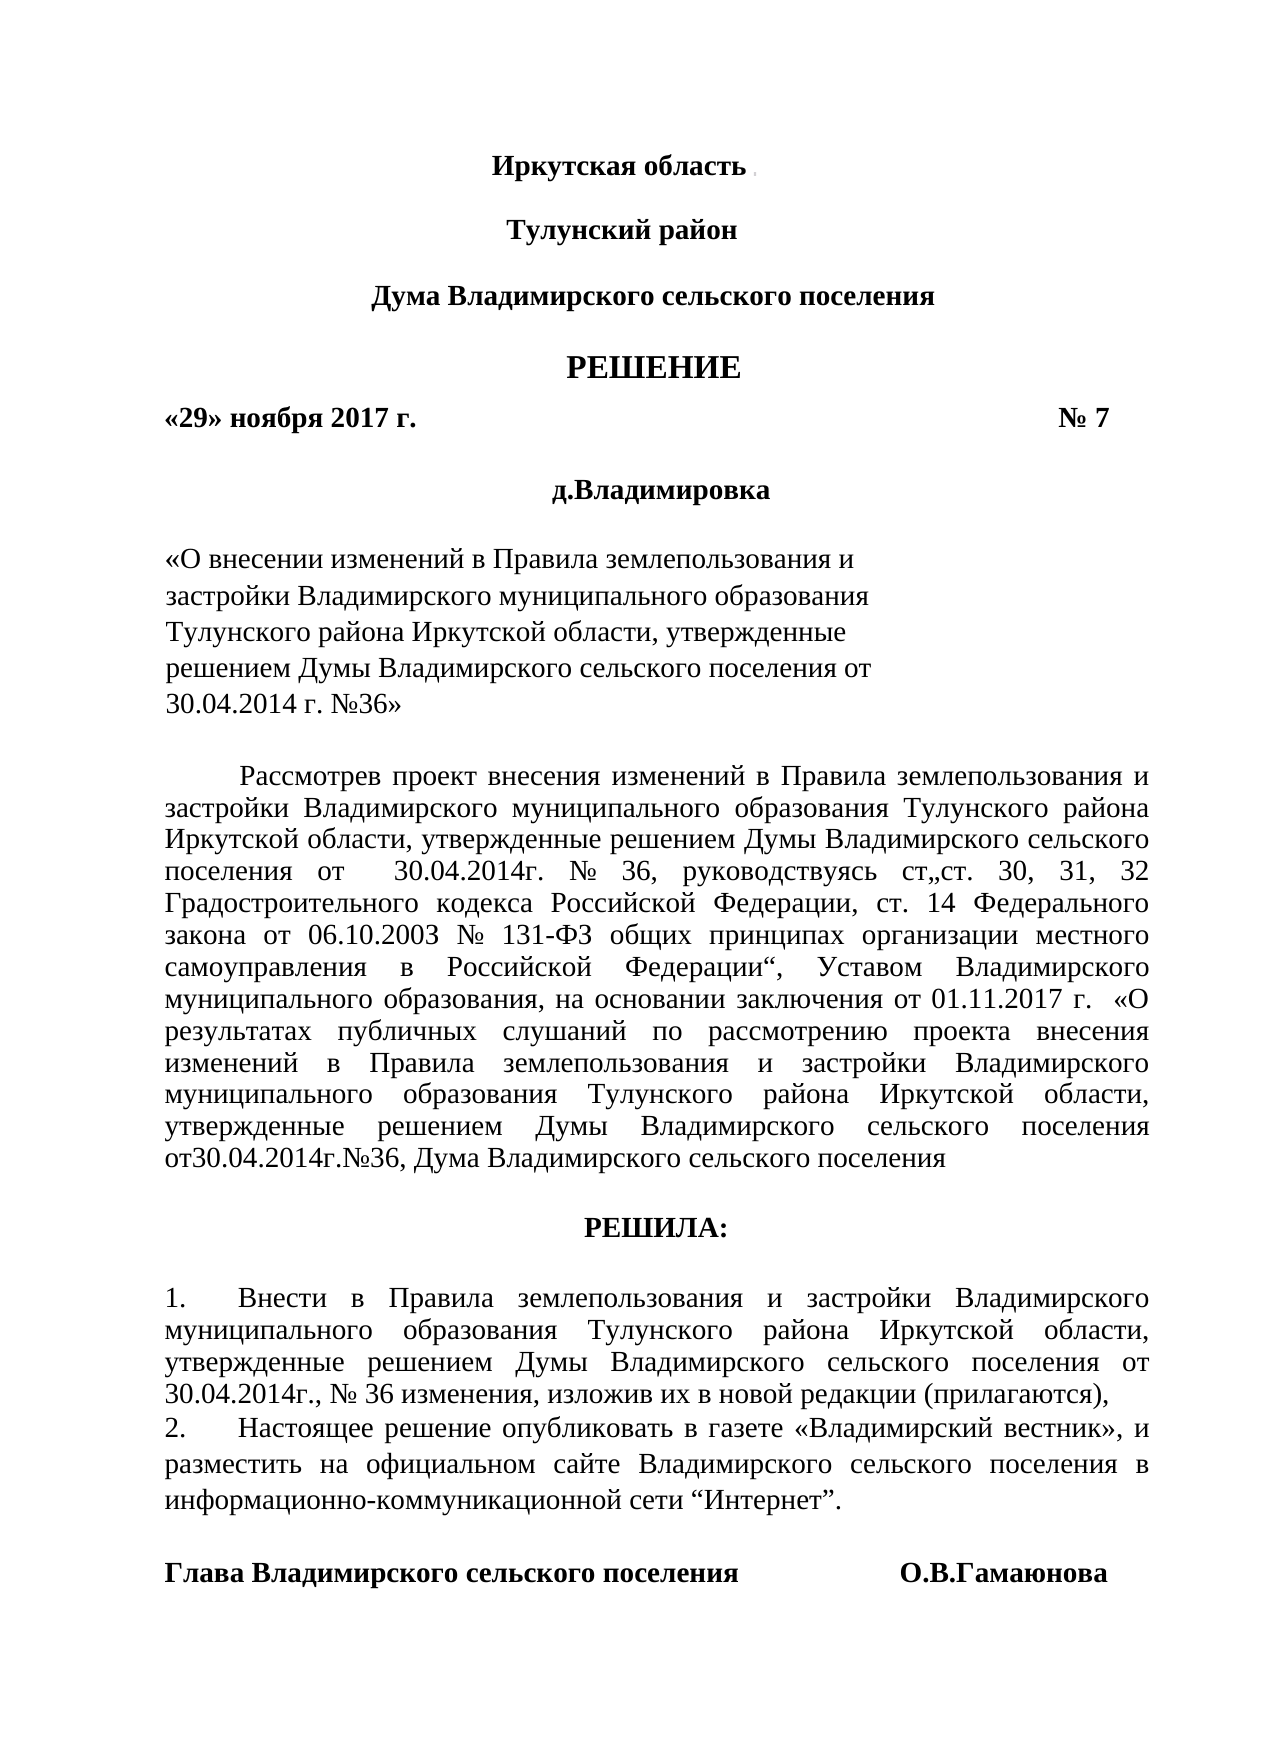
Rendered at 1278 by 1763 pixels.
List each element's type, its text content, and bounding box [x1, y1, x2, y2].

text Иркутская область [492, 150, 1003, 181]
text «О внесении изменений в Правила землепользования и застройки Владимирского муниципального образования Тулунского района Иркутской области, утвержденные решением Думы Владимирского сельского поселения от 30.04.2014 г. №36» [164, 540, 908, 720]
subtitle д.Владимировка [172, 472, 1150, 506]
text Тулунский район [492, 214, 1003, 246]
text Дума Владимирского сельского поселения [164, 278, 1142, 312]
text РЕШИЛА: [164, 1210, 1148, 1243]
subtitle РЕШЕНИЕ [164, 347, 1144, 385]
text «29» ноября 2017 г. № 7 [164, 400, 1150, 433]
list Настоящее решение опубликовать в газете «Владимирский вестник», и разместить на официальном сайте Владимирского сельского поселения в информационно-коммуникационной сети “Интернет”. [164, 1410, 1150, 1516]
text Глава Владимирского сельского поселения О.В.Гамаюнова [164, 1555, 1150, 1588]
text Рассмотрев проект внесения изменений в Правила землепользования и застройки Владимирского муниципального образования Тулунского района Иркутской области, утвержденные решением Думы Владимирского сельского поселения от 30.04.2014г. № 36, руководствуясь ст„ст. 30, 31, 32 Градостроительного кодекса Российской Федерации, ст. 14 Федерального закона от 06.10.200З № 131-ФЗ общих принципах организации местного самоуправления в Российской Федерации“, Уставом Владимирского муниципального образования, на основании заключения от 01.11.2017 г. «О результатах публичных слушаний по рассмотрению проекта внесения изменений в Правила землепользования и застройки Владимирского муниципального образования Тулунского района Иркутской области, утвержденные решением Думы Владимирского сельского поселения от30.04.2014г.№36, Дума Владимирского сельского поселения [164, 759, 1150, 1174]
list Внести в Правила землепользования и застройки Владимирского муниципального образования Тулунского района Иркутской области, утвержденные решением Думы Владимирского сельского поселения от 30.04.2014г., № 36 изменения, изложив их в новой редакции (прилагаются), [164, 1282, 1150, 1410]
